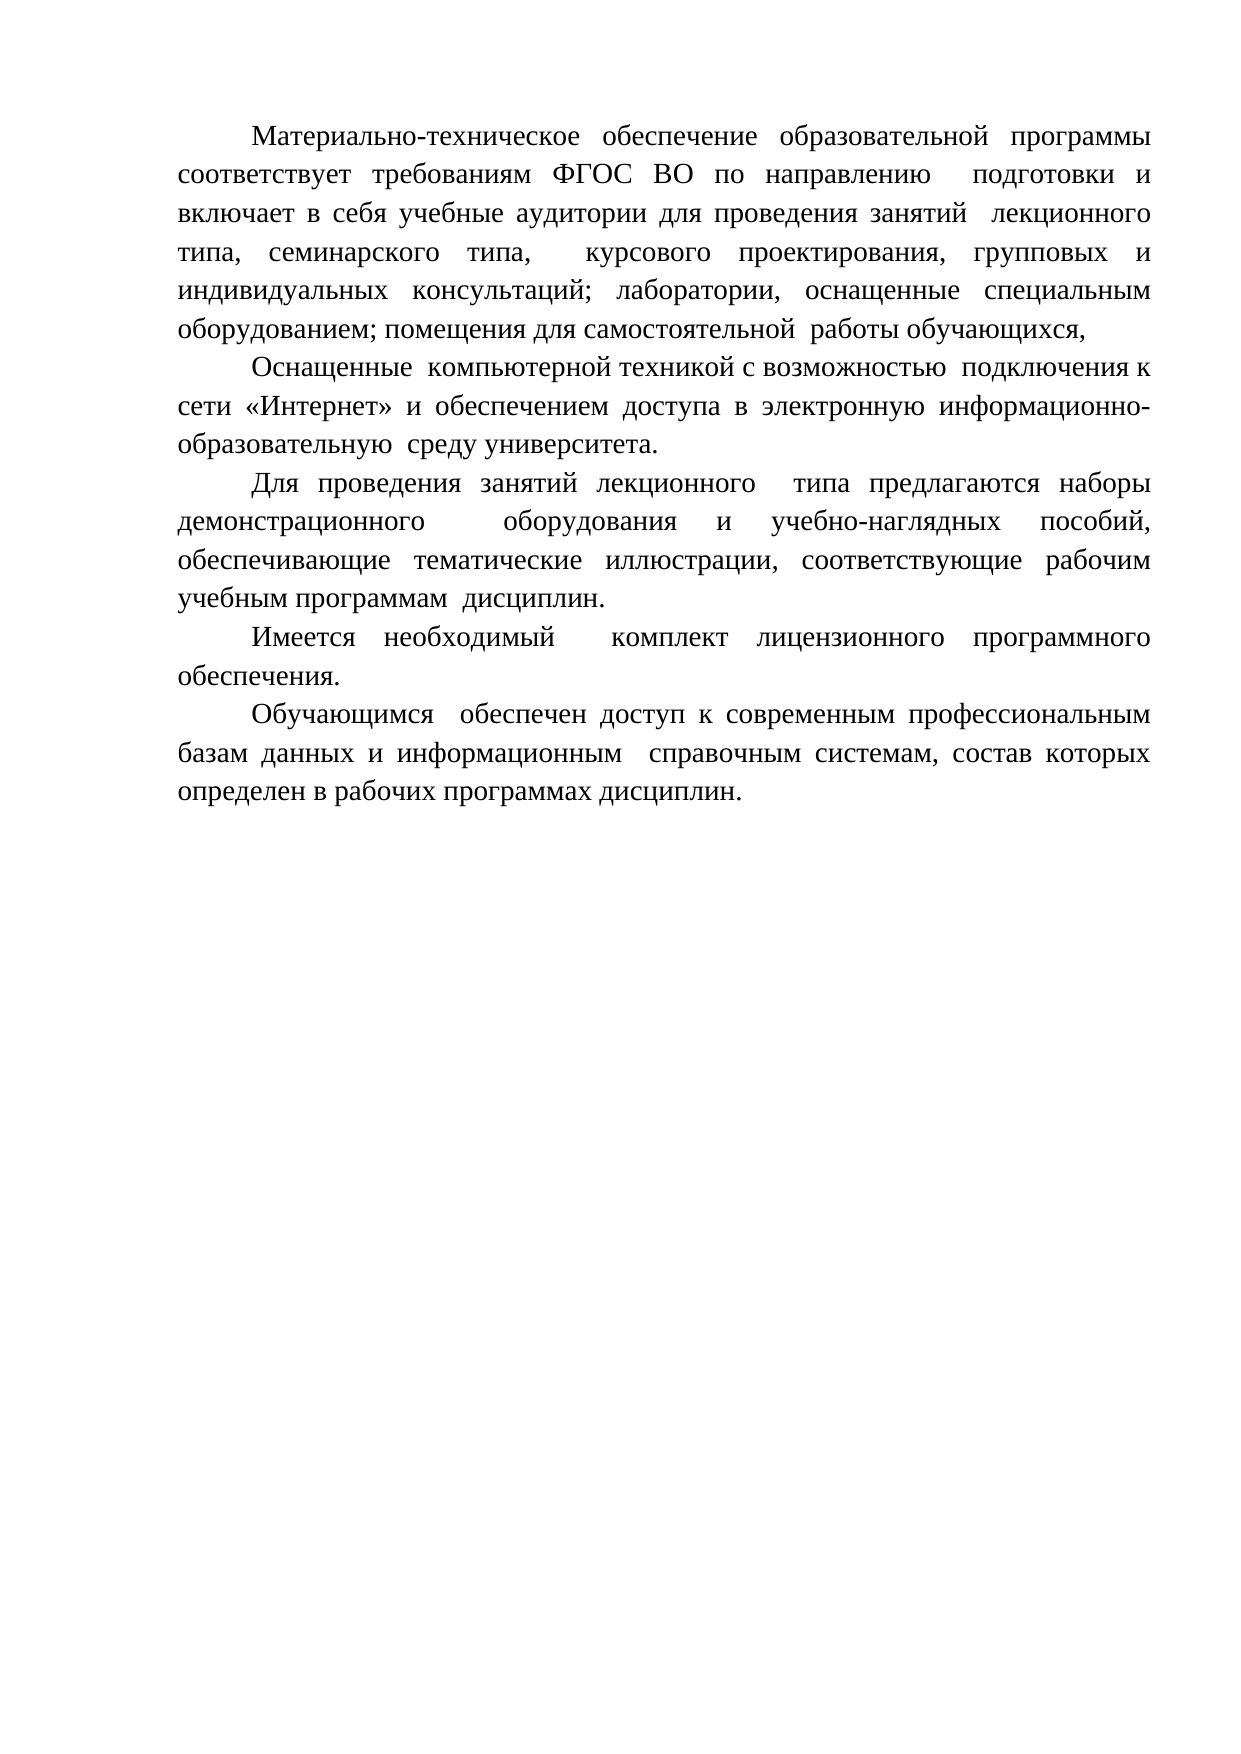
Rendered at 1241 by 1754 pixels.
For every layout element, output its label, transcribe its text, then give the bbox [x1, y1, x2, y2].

text Оснащенные компьютерной техникой с возможностью подключения к сети «Интернет» и обеспечением доступа в электронную информационно-образовательную среду университета. [177, 349, 1152, 460]
text Материально-техническое обеспечение образовательной программы соответствует требованиям ФГОС ВО по направлению подготовки и включает в себя учебные аудитории для проведения занятий лекционного типа, семинарского типа, курсового проектирования, групповых и индивидуальных консультаций; лаборатории, оснащенные специальным оборудованием; помещения для самостоятельной работы обучающихся, [177, 118, 1152, 344]
text Обучающимся обеспечен доступ к современным профессиональным базам данных и информационным справочным системам, состав которых определен в рабочих программах дисциплин. [177, 696, 1152, 807]
text Имеется необходимый комплект лицензионного программного обеспечения. [177, 619, 1152, 691]
text Для проведения занятий лекционного типа предлагаются наборы демонстрационного оборудования и учебно-наглядных пособий, обеспечивающие тематические иллюстрации, соответствующие рабочим учебным программам дисциплин. [177, 465, 1152, 614]
